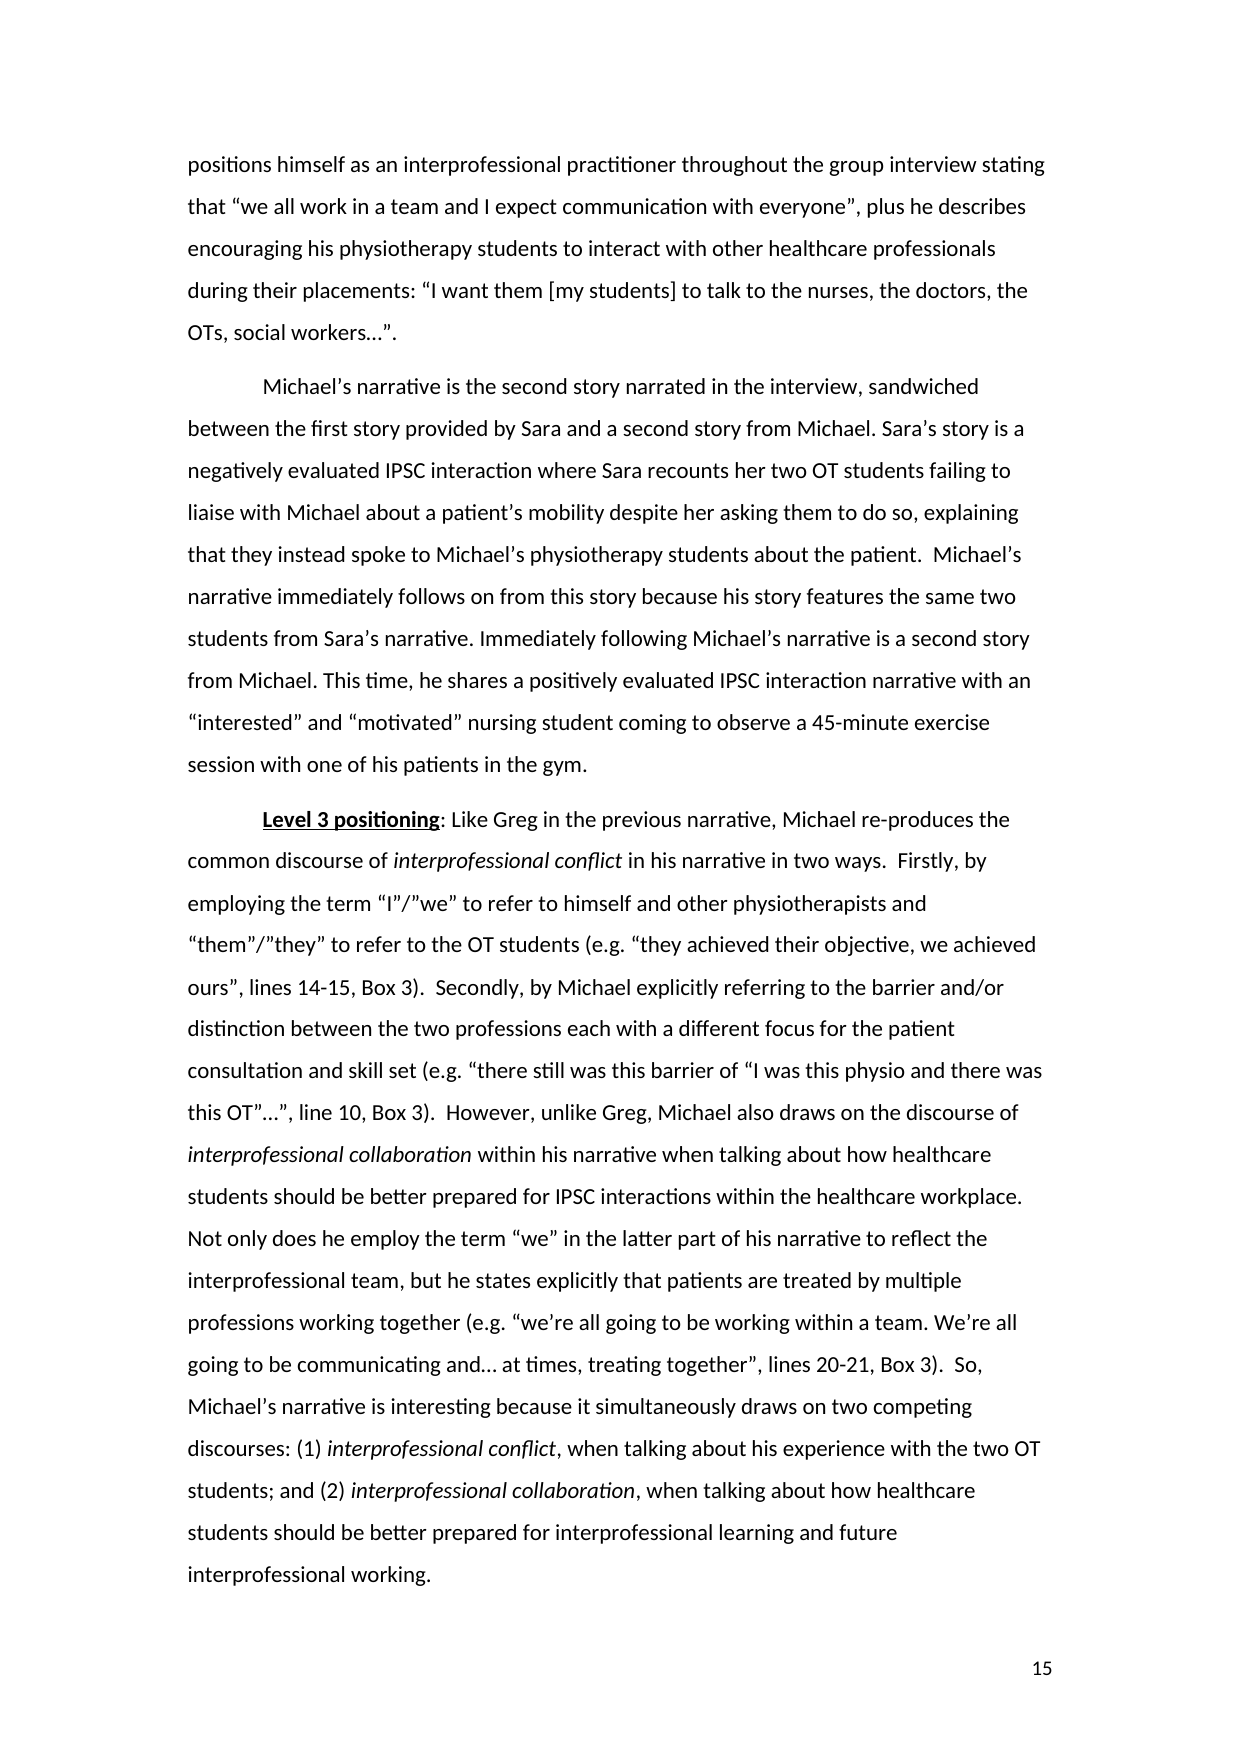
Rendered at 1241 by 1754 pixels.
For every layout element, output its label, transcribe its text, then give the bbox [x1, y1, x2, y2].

text Level 3 positioning: Like Greg in the previous narrative, Michael re-produces the common discourse of interprofessional conflict in his narrative in two ways. Firstly, by employing the term “I”/”we” to refer to himself and other physiotherapists and “them”/”they” to refer to the OT students (e.g. “they achieved their objective, we achieved ours”, lines 14-15, Box 3). Secondly, by Michael explicitly referring to the barrier and/or distinction between the two professions each with a different focus for the patient consultation and skill set (e.g. “there still was this barrier of “I was this physio and there was this OT”…”, line 10, Box 3). However, unlike Greg, Michael also draws on the discourse of interprofessional collaboration within his narrative when talking about how healthcare students should be better prepared for IPSC interactions within the healthcare workplace. Not only does he employ the term “we” in the latter part of his narrative to reflect the interprofessional team, but he states explicitly that patients are treated by multiple professions working together (e.g. “we’re all going to be working within a team. We’re all going to be communicating and… at times, treating together”, lines 20-21, Box 3). So, Michael’s narrative is interesting because it simultaneously draws on two competing discourses: (1) interprofessional conflict, when talking about his experience with the two OT students; and (2) interprofessional collaboration, when talking about how healthcare students should be better prepared for interprofessional learning and future interprofessional working. [187, 805, 1053, 1588]
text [187, 150, 1053, 346]
text Michael’s narrative is the second story narrated in the interview, sandwiched between the first story provided by Sara and a second story from Michael. Sara’s story is a negatively evaluated IPSC interaction where Sara recounts her two OT students failing to liaise with Michael about a patient’s mobility despite her asking them to do so, explaining that they instead spoke to Michael’s physiotherapy students about the patient. Michael’s narrative immediately follows on from this story because his story features the same two students from Sara’s narrative. Immediately following Michael’s narrative is a second story from Michael. This time, he shares a positively evaluated IPSC interaction narrative with an “interested” and “motivated” nursing student coming to observe a 45-minute exercise session with one of his patients in the gym. [187, 372, 1053, 778]
